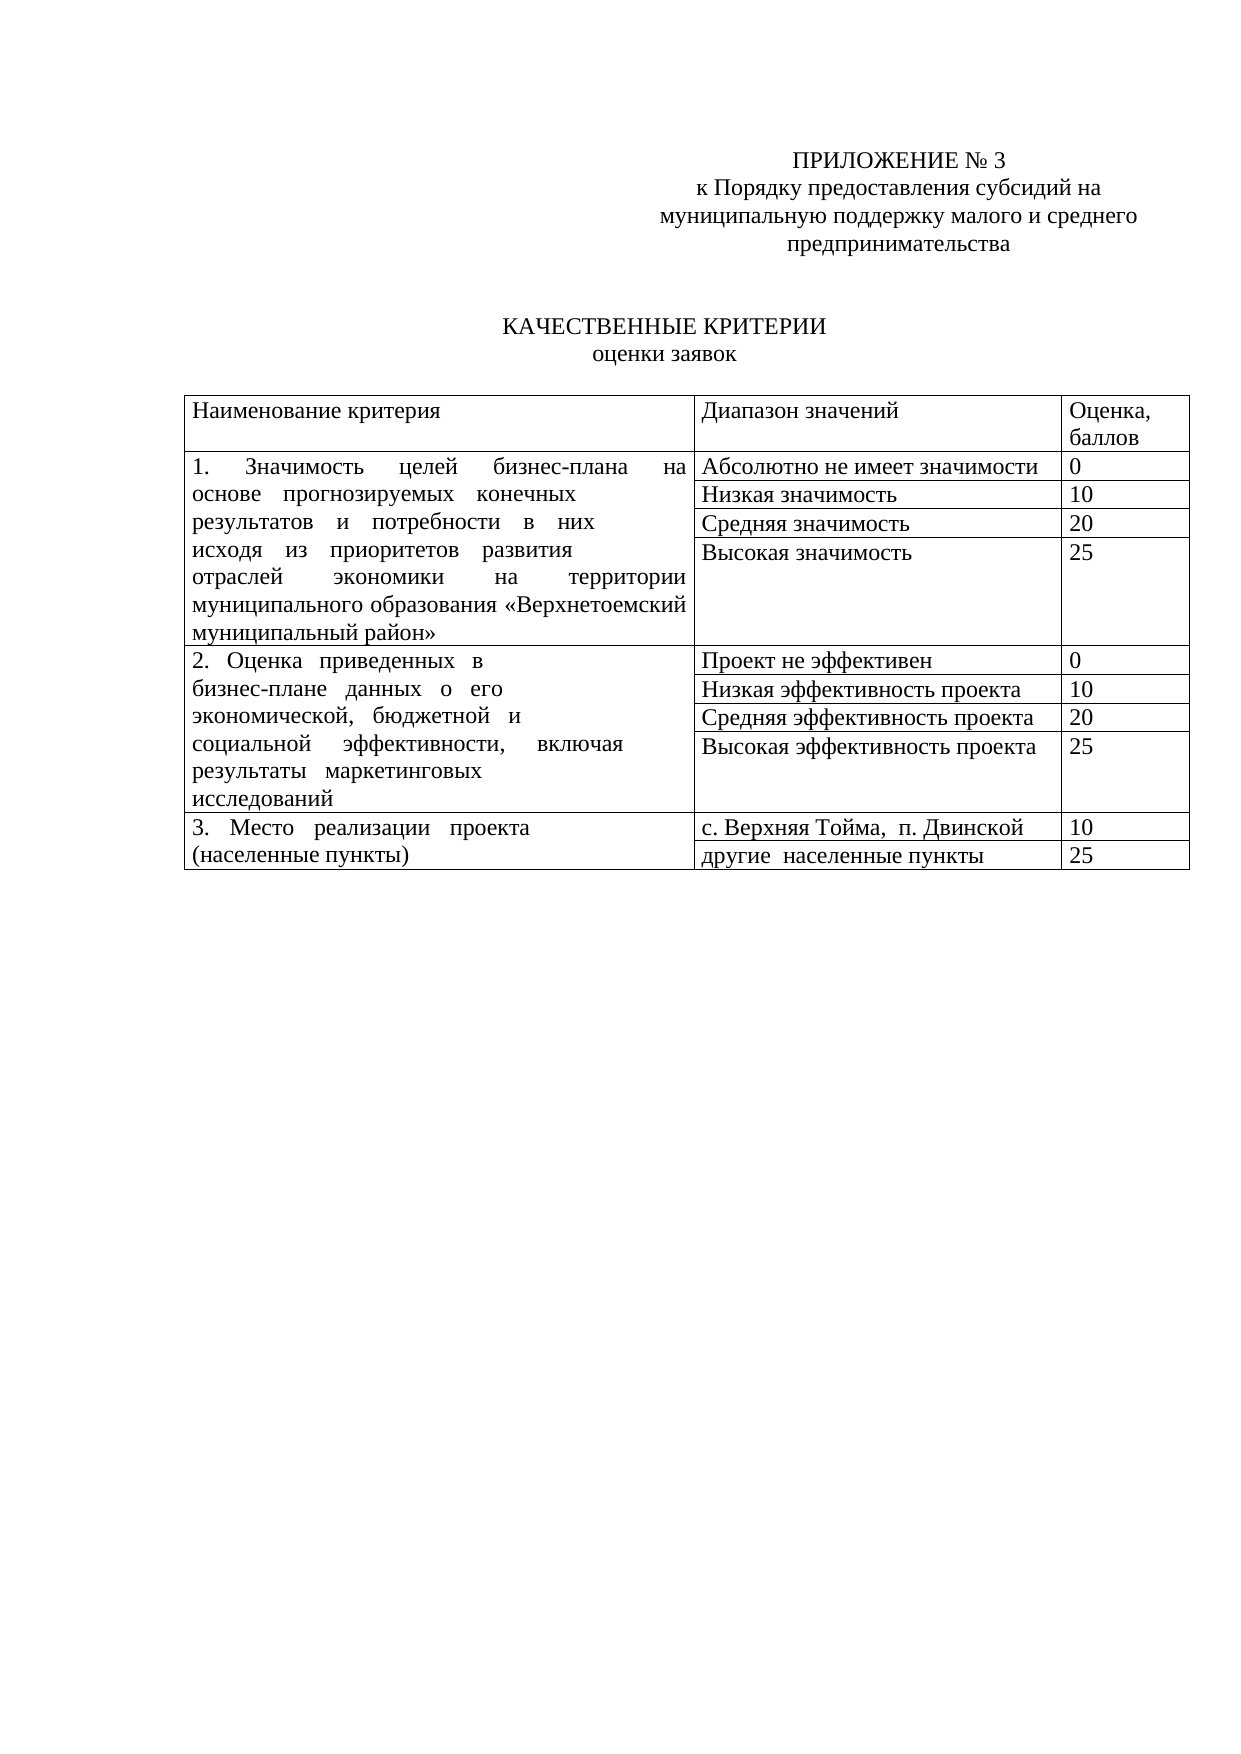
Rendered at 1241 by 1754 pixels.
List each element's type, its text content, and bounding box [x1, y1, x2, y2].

table_cell 3. Место реализации проекта (населенные пункты) [185, 813, 694, 869]
table_cell Высокая значимость [695, 538, 1061, 645]
table_cell 10 [1062, 675, 1189, 702]
table_header Наименование критерия [185, 396, 694, 451]
table_cell 20 [1062, 509, 1189, 537]
table_cell 10 [1062, 481, 1189, 508]
table_cell другие населенные пункты [695, 841, 1061, 869]
table_cell 25 [1062, 841, 1189, 869]
table_header Оценка, баллов [1062, 396, 1189, 451]
table_cell 2. Оценка приведенных в бизнес-плане данных о его экономической, бюджетной и социальной эффективности, включая результаты маркетинговых исследований [185, 646, 694, 812]
table_cell Низкая эффективность проекта [695, 675, 1061, 702]
table_cell Абсолютно не имеет значимости [695, 452, 1061, 479]
text оценки заявок [177, 339, 1152, 367]
table_cell 25 [1062, 732, 1189, 812]
table_cell 25 [1062, 538, 1189, 645]
table_cell 20 [1062, 704, 1189, 731]
text КАЧЕСТВЕННЫЕ КРИТЕРИИ [177, 312, 1152, 339]
table_cell Средняя эффективность проекта [695, 704, 1061, 731]
text ПРИЛОЖЕНИЕ № 3 [646, 146, 1152, 173]
table_cell 10 [1062, 813, 1189, 840]
text к Порядку предоставления субсидий на муниципальную поддержку малого и среднего предпринимательства [646, 173, 1152, 256]
table_cell с. Верхняя Тойма, п. Двинской [695, 813, 1061, 840]
table_cell 1. Значимость целей бизнес-плана на основе прогнозируемых конечных результатов и потребности в них исходя из приоритетов развития отраслей экономики на территории муниципального образования «Верхнетоемский муниципальный район» [185, 452, 694, 645]
table_cell Проект не эффективен [695, 646, 1061, 674]
table_cell Высокая эффективность проекта [695, 732, 1061, 812]
table_cell 0 [1062, 646, 1189, 674]
table_header Диапазон значений [695, 396, 1061, 451]
table_cell 0 [1062, 452, 1189, 479]
table_cell Низкая значимость [695, 481, 1061, 508]
table_cell Средняя значимость [695, 509, 1061, 537]
